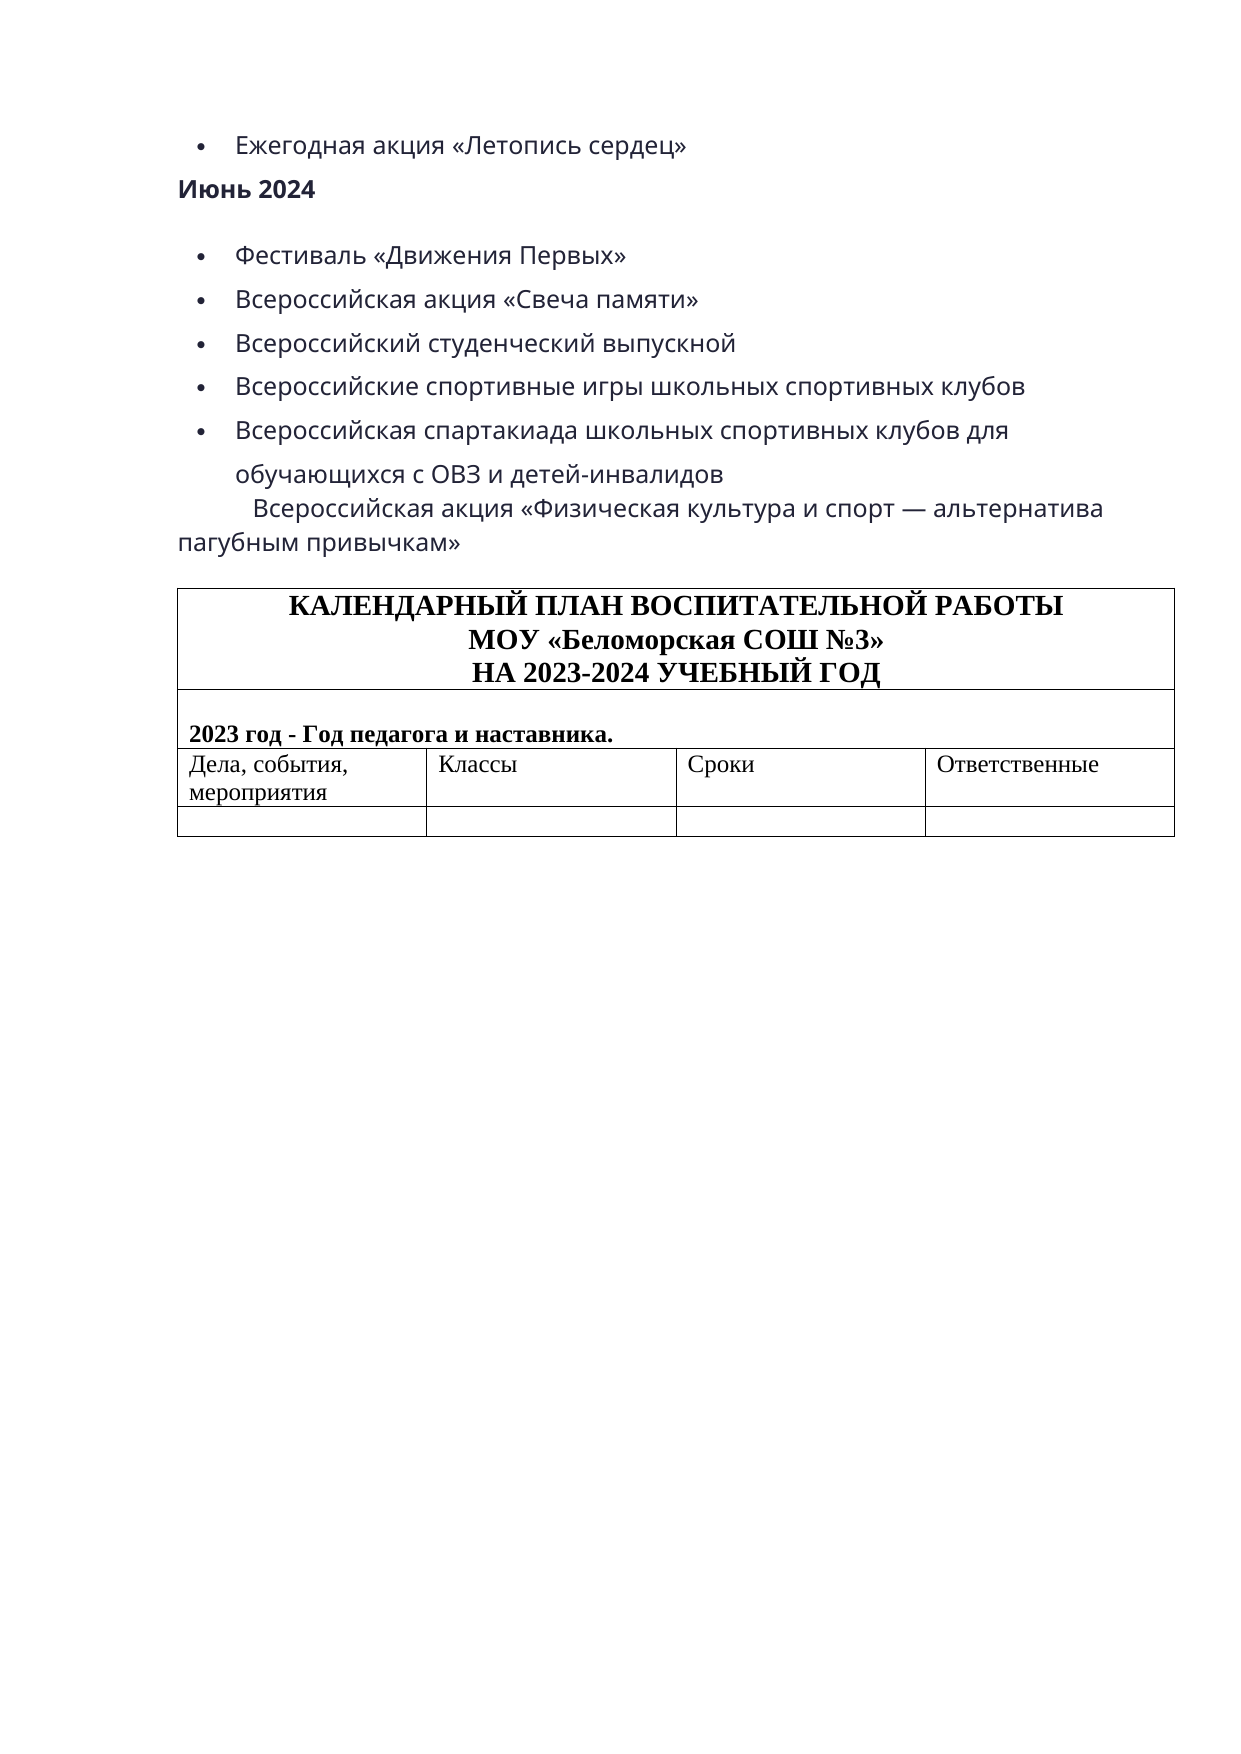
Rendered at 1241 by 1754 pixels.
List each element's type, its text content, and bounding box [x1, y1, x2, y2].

table_cell [178, 807, 426, 836]
table_cell Дела, события, мероприятия [178, 749, 426, 806]
table_cell Ответственные [926, 749, 1174, 806]
table_cell [926, 807, 1174, 836]
list Всероссийский студенческий выпускной [197, 316, 1152, 359]
table_cell [677, 807, 925, 836]
list Всероссийская акция «Свеча памяти» [197, 272, 1152, 316]
list Всероссийская спартакиада школьных спортивных клубов для обучающихся с ОВЗ и детей-инвалидов [197, 403, 1152, 491]
text Всероссийская акция «Физическая культура и спорт — альтернатива пагубным привычкам» [177, 491, 1152, 559]
text Июнь 2024 [177, 162, 1152, 206]
table_cell Сроки [677, 749, 925, 806]
list Всероссийские спортивные игры школьных спортивных клубов [197, 359, 1152, 403]
list Ежегодная акция «Летопись сердец» [197, 118, 1152, 162]
table_cell 2023 год - Год педагога и наставника. [178, 690, 1174, 748]
table_cell Классы [427, 749, 676, 806]
list Фестиваль «Движения Первых» [197, 228, 1152, 272]
table_header КАЛЕНДАРНЫЙ ПЛАН ВОСПИТАТЕЛЬНОЙ РАБОТЫ МОУ «Беломорская СОШ №3» НА 2023-2024 УЧЕБНЫЙ ГОД [178, 589, 1174, 689]
table_cell [427, 807, 676, 836]
